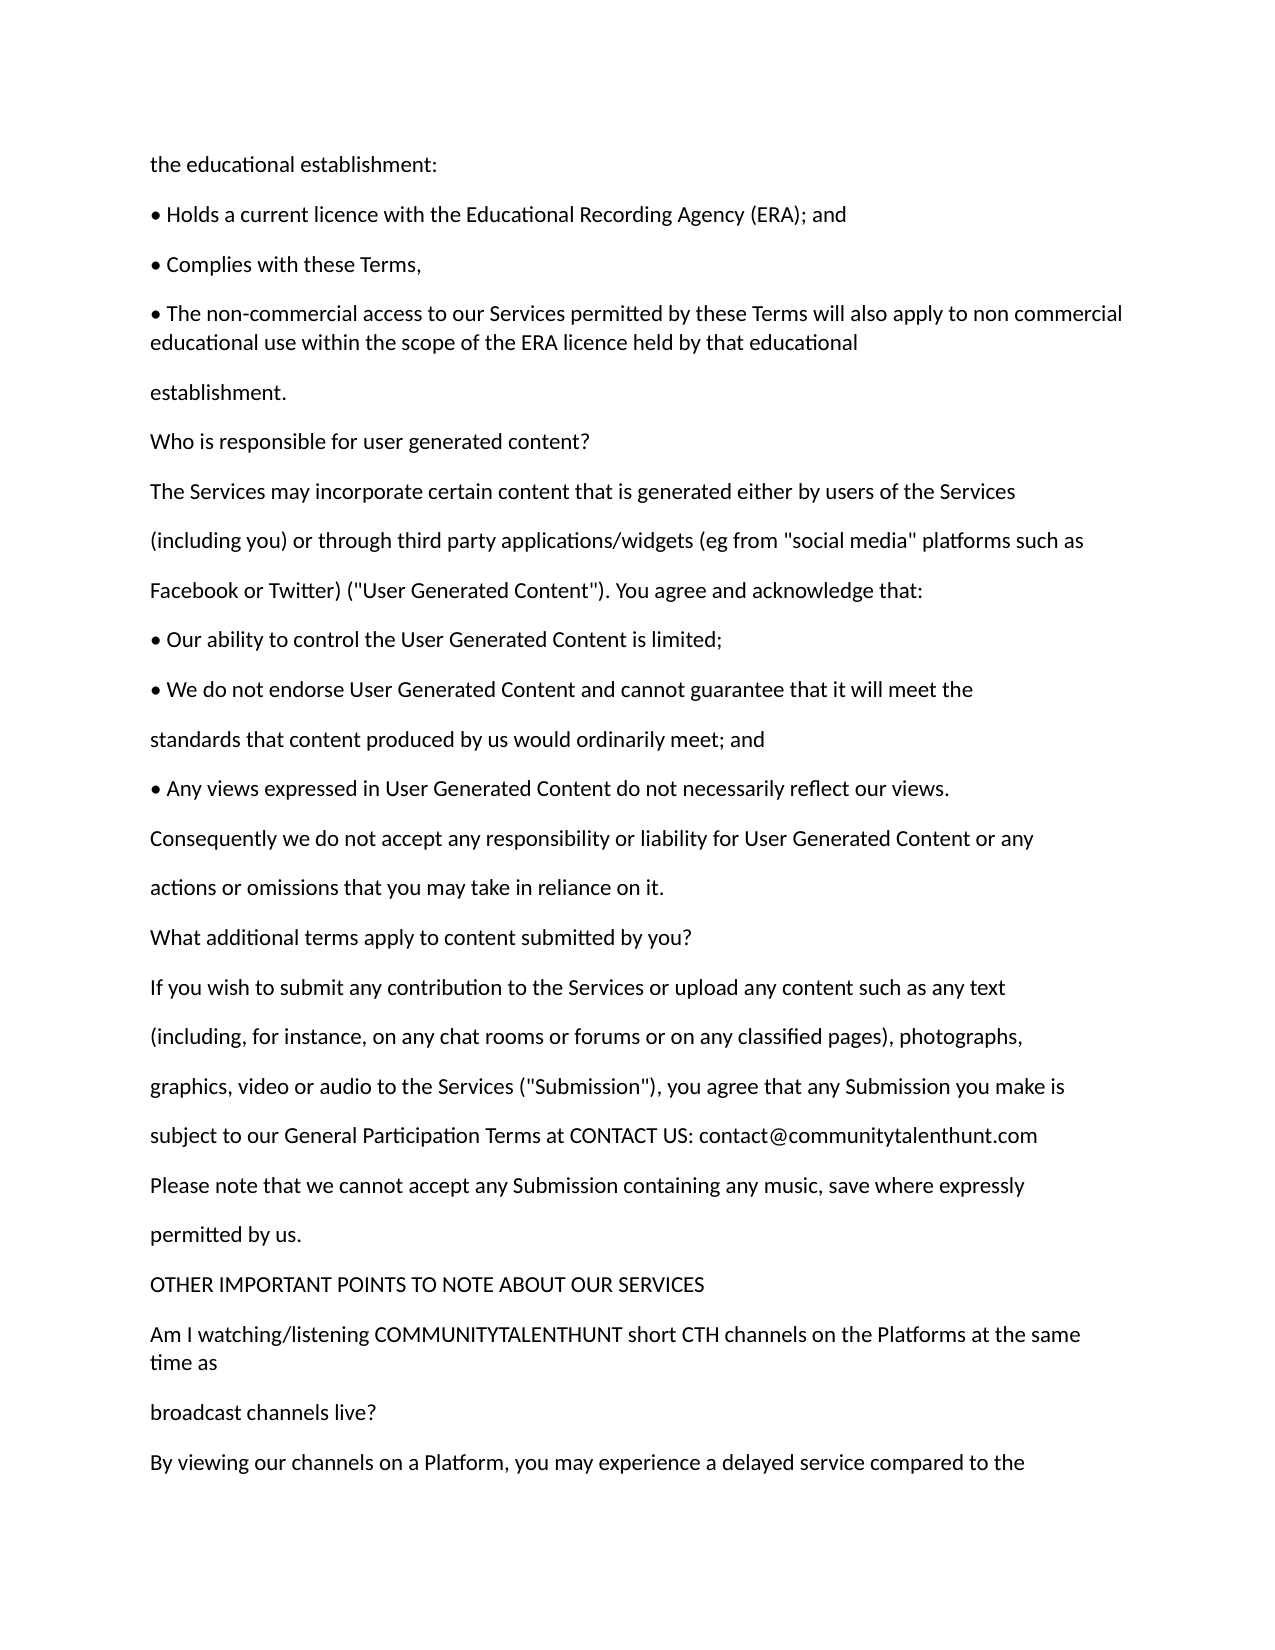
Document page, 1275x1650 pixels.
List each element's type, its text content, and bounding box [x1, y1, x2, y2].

text Consequently we do not accept any responsibility or liability for User Generated Content or any [150, 823, 1125, 852]
text subject to our General Participation Terms at CONTACT US: contact@communitytalenthunt.com [150, 1121, 1125, 1149]
text • We do not endorse User Generated Content and cannot guarantee that it will meet the [150, 674, 1125, 703]
text Am I watching/listening COMMUNITYTALENTHUNT short CTH channels on the Platforms at the same time as [150, 1319, 1125, 1377]
text the educational establishment: [150, 150, 1125, 179]
text Please note that we cannot accept any Submission containing any music, save where expressly [150, 1170, 1125, 1199]
text (including, for instance, on any chat rooms or forums or on any classified pages), photographs, [150, 1022, 1125, 1050]
text (including you) or through third party applications/widgets (eg from "social media" platforms such as [150, 526, 1125, 554]
text • Any views expressed in User Generated Content do not necessarily reflect our views. [150, 774, 1125, 802]
text By viewing our channels on a Platform, you may experience a delayed service compared to the [150, 1447, 1125, 1476]
text OTHER IMPORTANT POINTS TO NOTE ABOUT OUR SERVICES [150, 1269, 1125, 1298]
text If you wish to submit any contribution to the Services or upload any content such as any text [150, 972, 1125, 1001]
text What additional terms apply to content submitted by you? [150, 922, 1125, 951]
text broadcast channels live? [150, 1397, 1125, 1426]
text • Holds a current licence with the Educational Recording Agency (ERA); and [150, 199, 1125, 228]
text standards that content produced by us would ordinarily meet; and [150, 724, 1125, 753]
text graphics, video or audio to the Services ("Submission"), you agree that any Submission you make is [150, 1071, 1125, 1100]
text actions or omissions that you may take in reliance on it. [150, 873, 1125, 902]
text Facebook or Twitter) ("User Generated Content"). You agree and acknowledge that: [150, 575, 1125, 604]
text • Our ability to control the User Generated Content is limited; [150, 625, 1125, 654]
text • The non-commercial access to our Services permitted by these Terms will also apply to non commercial educational use within the scope of the ERA licence held by that educational [150, 299, 1125, 356]
text • Complies with these Terms, [150, 249, 1125, 278]
text Who is responsible for user generated content? [150, 427, 1125, 455]
text establishment. [150, 377, 1125, 406]
text permitted by us. [150, 1220, 1125, 1249]
text The Services may incorporate certain content that is generated either by users of the Services [150, 476, 1125, 505]
